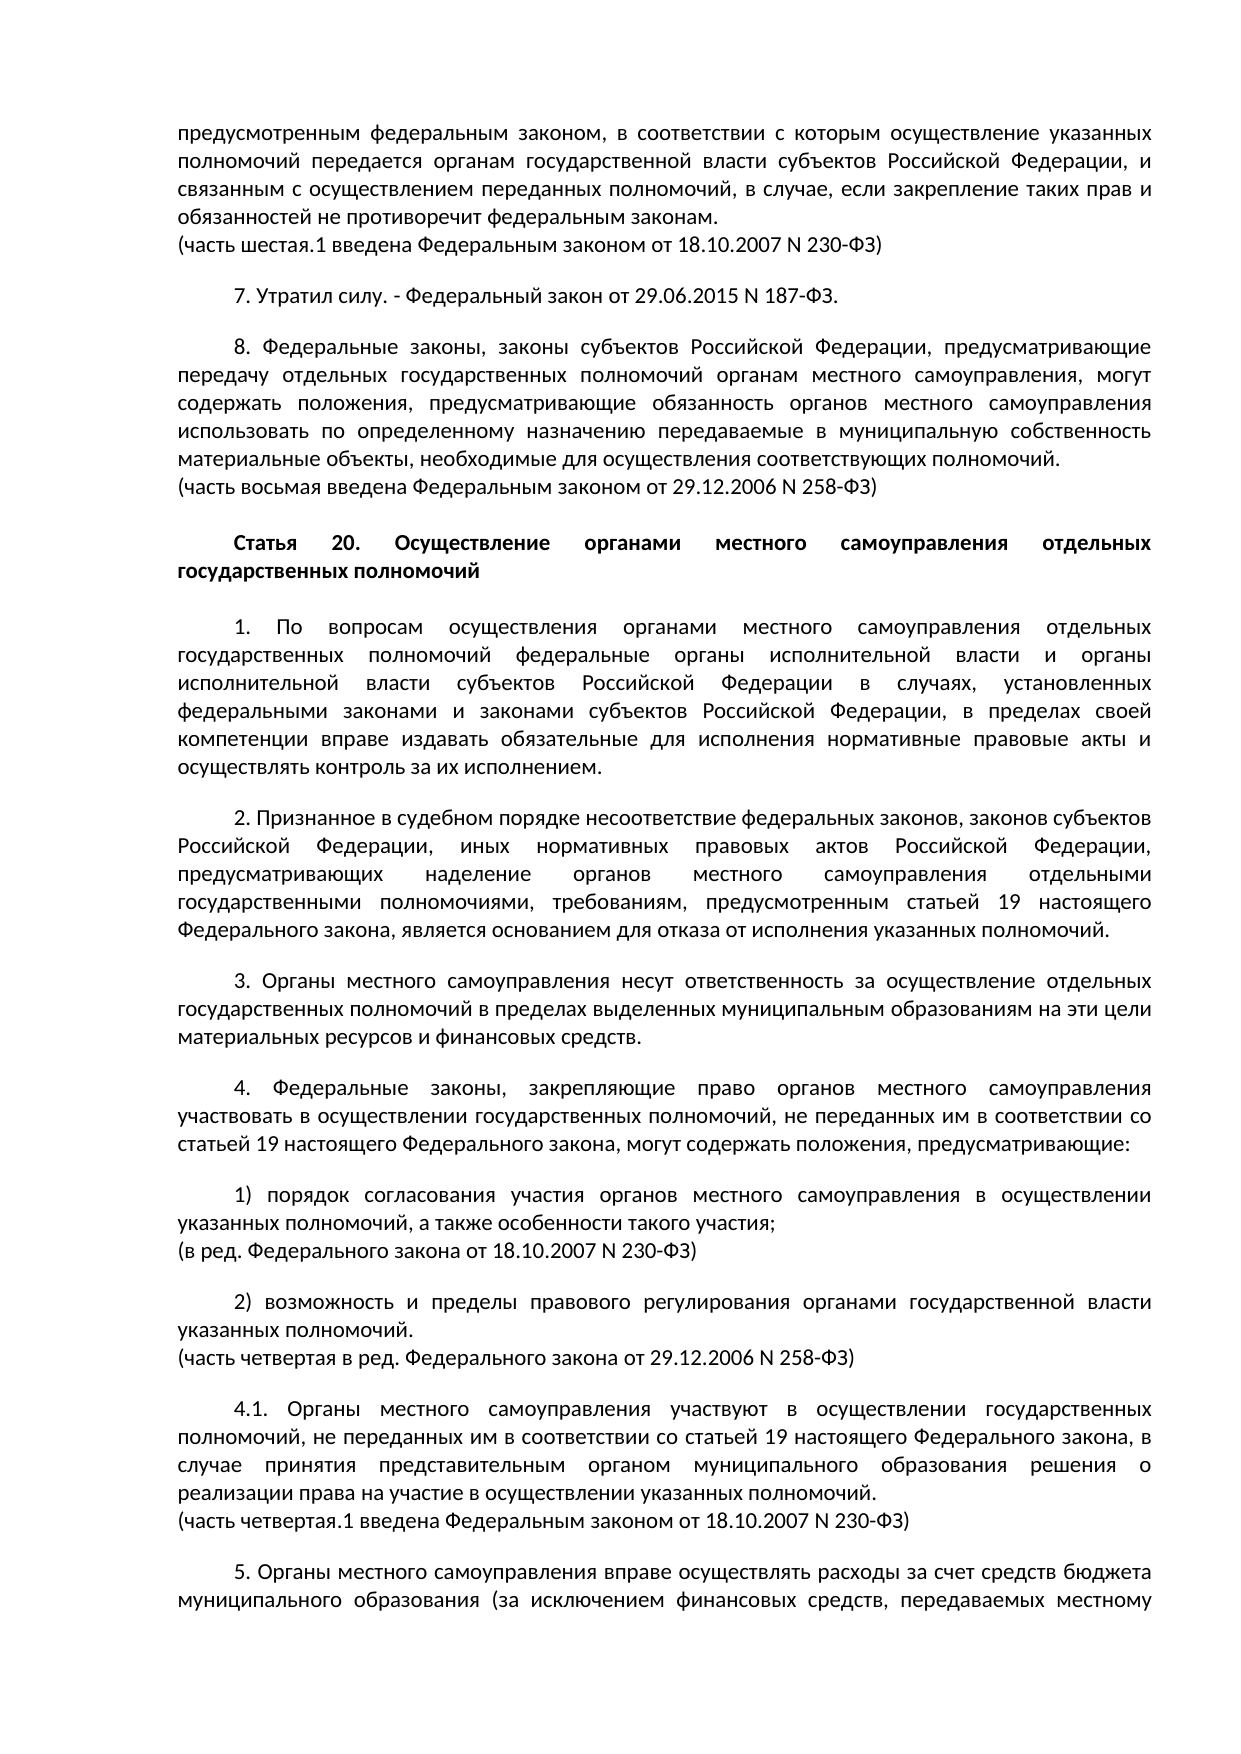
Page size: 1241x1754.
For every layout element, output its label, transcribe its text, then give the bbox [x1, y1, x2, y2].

title Статья 20. Осуществление органами местного самоуправления отдельных государственных полномочий [177, 528, 1152, 584]
text 4.1. Органы местного самоуправления участвуют в осуществлении государственных полномочий, не переданных им в соответствии со статьей 19 настоящего Федерального закона, в случае принятия представительным органом муниципального образования решения о реализации права на участие в осуществлении указанных полномочий. [177, 1394, 1152, 1506]
text 1) порядок согласования участия органов местного самоуправления в осуществлении указанных полномочий, а также особенности такого участия; [177, 1180, 1152, 1236]
text (часть четвертая в ред. Федерального закона от 29.12.2006 N 258-ФЗ) [177, 1343, 1152, 1371]
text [177, 118, 1152, 230]
text 7. Утратил силу. - Федеральный закон от 29.06.2015 N 187-ФЗ. [177, 281, 1152, 309]
text 3. Органы местного самоуправления несут ответственность за осуществление отдельных государственных полномочий в пределах выделенных муниципальным образованиям на эти цели материальных ресурсов и финансовых средств. [177, 966, 1152, 1050]
text 2) возможность и пределы правового регулирования органами государственной власти указанных полномочий. [177, 1287, 1152, 1343]
text (часть шестая.1 введена Федеральным законом от 18.10.2007 N 230-ФЗ) [177, 230, 1152, 258]
text 2. Признанное в судебном порядке несоответствие федеральных законов, законов субъектов Российской Федерации, иных нормативных правовых актов Российской Федерации, предусматривающих наделение органов местного самоуправления отдельными государственными полномочиями, требованиям, предусмотренным статьей 19 настоящего Федерального закона, является основанием для отказа от исполнения указанных полномочий. [177, 803, 1152, 943]
text (часть восьмая введена Федеральным законом от 29.12.2006 N 258-ФЗ) [177, 472, 1152, 500]
text 1. По вопросам осуществления органами местного самоуправления отдельных государственных полномочий федеральные органы исполнительной власти и органы исполнительной власти субъектов Российской Федерации в случаях, установленных федеральными законами и законами субъектов Российской Федерации, в пределах своей компетенции вправе издавать обязательные для исполнения нормативные правовые акты и осуществлять контроль за их исполнением. [177, 612, 1152, 780]
text (часть четвертая.1 введена Федеральным законом от 18.10.2007 N 230-ФЗ) [177, 1506, 1152, 1534]
text (в ред. Федерального закона от 18.10.2007 N 230-ФЗ) [177, 1236, 1152, 1264]
text 4. Федеральные законы, закрепляющие право органов местного самоуправления участвовать в осуществлении государственных полномочий, не переданных им в соответствии со статьей 19 настоящего Федерального закона, могут содержать положения, предусматривающие: [177, 1073, 1152, 1157]
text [177, 1557, 1152, 1613]
text 8. Федеральные законы, законы субъектов Российской Федерации, предусматривающие передачу отдельных государственных полномочий органам местного самоуправления, могут содержать положения, предусматривающие обязанность органов местного самоуправления использовать по определенному назначению передаваемые в муниципальную собственность материальные объекты, необходимые для осуществления соответствующих полномочий. [177, 332, 1152, 472]
